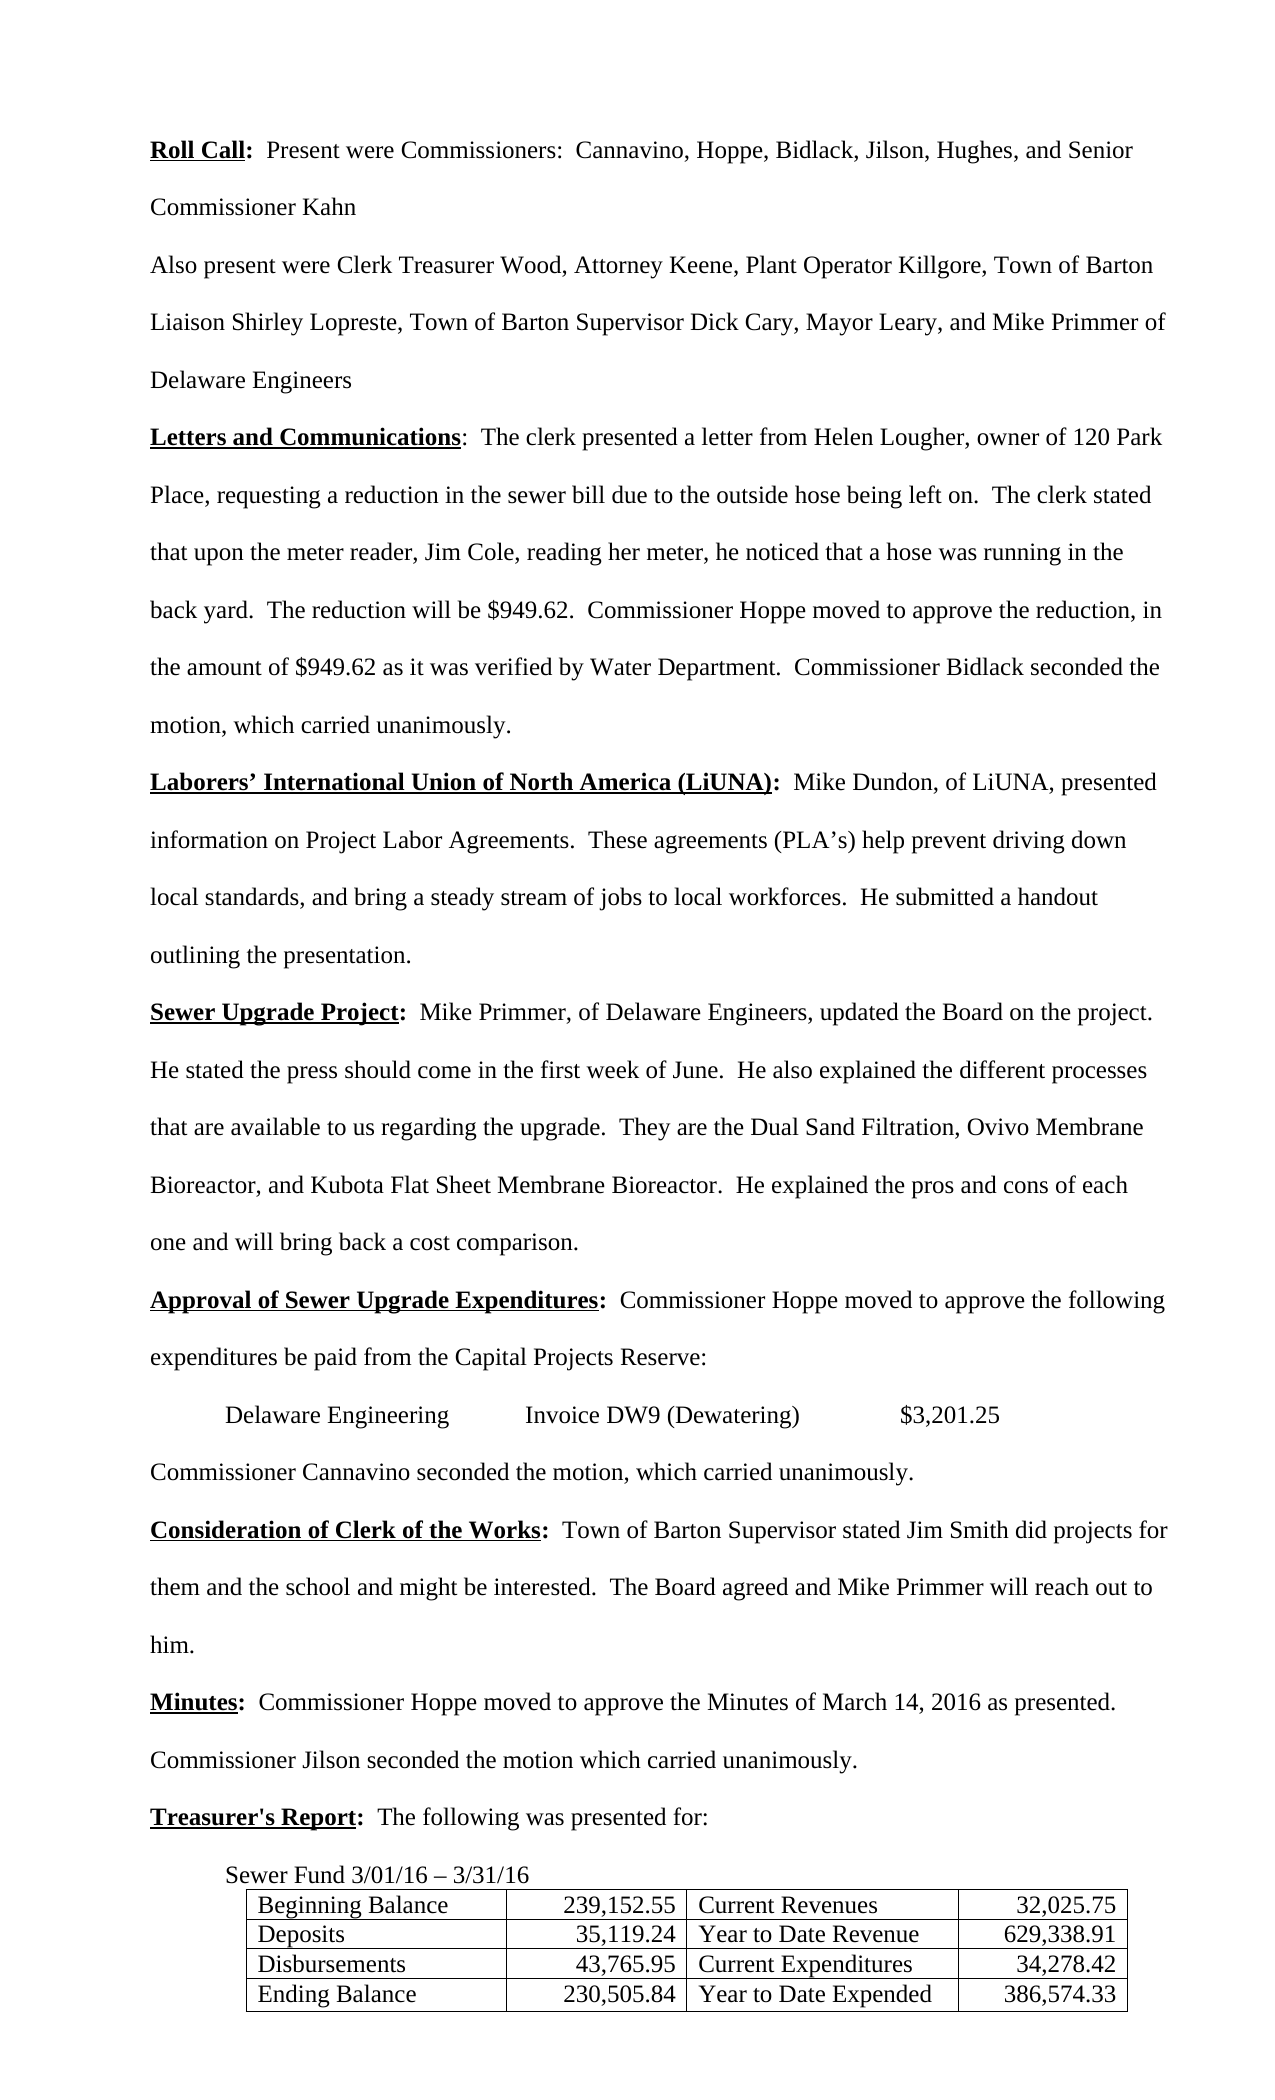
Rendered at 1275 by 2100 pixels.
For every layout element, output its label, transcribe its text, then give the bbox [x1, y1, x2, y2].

text Laborers’ International Union of North America (LiUNA): Mike Dundon, of LiUNA, presented information on Project Labor Agreements. These agreements (PLA’s) help prevent driving down local standards, and bring a steady stream of jobs to local workforces. He submitted a handout outlining the presentation. [150, 767, 1170, 969]
text Consideration of Clerk of the Works: Town of Barton Supervisor stated Jim Smith did projects for them and the school and might be interested. The Board agreed and Mike Primmer will reach out to him. [150, 1515, 1170, 1659]
text Treasurer's Report: The following was presented for: [150, 1802, 1170, 1831]
text Approval of Sewer Upgrade Expenditures: Commissioner Hoppe moved to approve the following expenditures be paid from the Capital Projects Reserve: [150, 1285, 1170, 1371]
text Sewer Upgrade Project: Mike Primmer, of Delaware Engineers, updated the Board on the project. He stated the press should come in the first week of June. He also explained the different processes that are available to us regarding the upgrade. They are the Dual Sand Filtration, Ovivo Membrane Bioreactor, and Kubota Flat Sheet Membrane Bioreactor. He explained the pros and cons of each one and will bring back a cost comparison. [150, 997, 1170, 1256]
text Commissioner Cannavino seconded the motion, which carried unanimously. [150, 1457, 1170, 1486]
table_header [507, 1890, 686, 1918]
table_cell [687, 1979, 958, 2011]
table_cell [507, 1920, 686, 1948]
text Delaware Engineering Invoice DW9 (Dewatering) $3,201.25 [150, 1400, 1170, 1429]
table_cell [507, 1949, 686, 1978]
text Letters and Communications: The clerk presented a letter from Helen Lougher, owner of 120 Park Place, requesting a reduction in the sewer bill due to the outside hose being left on. The clerk stated that upon the meter reader, Jim Cole, reading her meter, he noticed that a hose was running in the back yard. The reduction will be $949.62. Commissioner Hoppe moved to approve the reduction, in the amount of $949.62 as it was verified by Water Department. Commissioner Bidlack seconded the motion, which carried unanimously. [150, 422, 1170, 739]
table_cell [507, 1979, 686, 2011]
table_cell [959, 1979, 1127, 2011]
text Roll Call: Present were Commissioners: Cannavino, Hoppe, Bidlack, Jilson, Hughes, and Senior Commissioner Kahn [150, 135, 1170, 221]
text Also present were Clerk Treasurer Wood, Attorney Keene, Plant Operator Killgore, Town of Barton Liaison Shirley Lopreste, Town of Barton Supervisor Dick Cary, Mayor Leary, and Mike Primmer of Delaware Engineers [150, 250, 1170, 394]
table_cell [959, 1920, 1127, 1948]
text Sewer Fund 3/01/16 – 3/31/16 [225, 1860, 1170, 1889]
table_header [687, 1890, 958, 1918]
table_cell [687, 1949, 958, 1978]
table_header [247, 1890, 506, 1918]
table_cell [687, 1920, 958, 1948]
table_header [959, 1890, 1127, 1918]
text Minutes: Commissioner Hoppe moved to approve the Minutes of March 14, 2016 as presented. Commissioner Jilson seconded the motion which carried unanimously. [150, 1687, 1170, 1774]
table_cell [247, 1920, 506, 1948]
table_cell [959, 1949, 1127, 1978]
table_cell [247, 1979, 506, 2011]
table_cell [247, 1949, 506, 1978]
